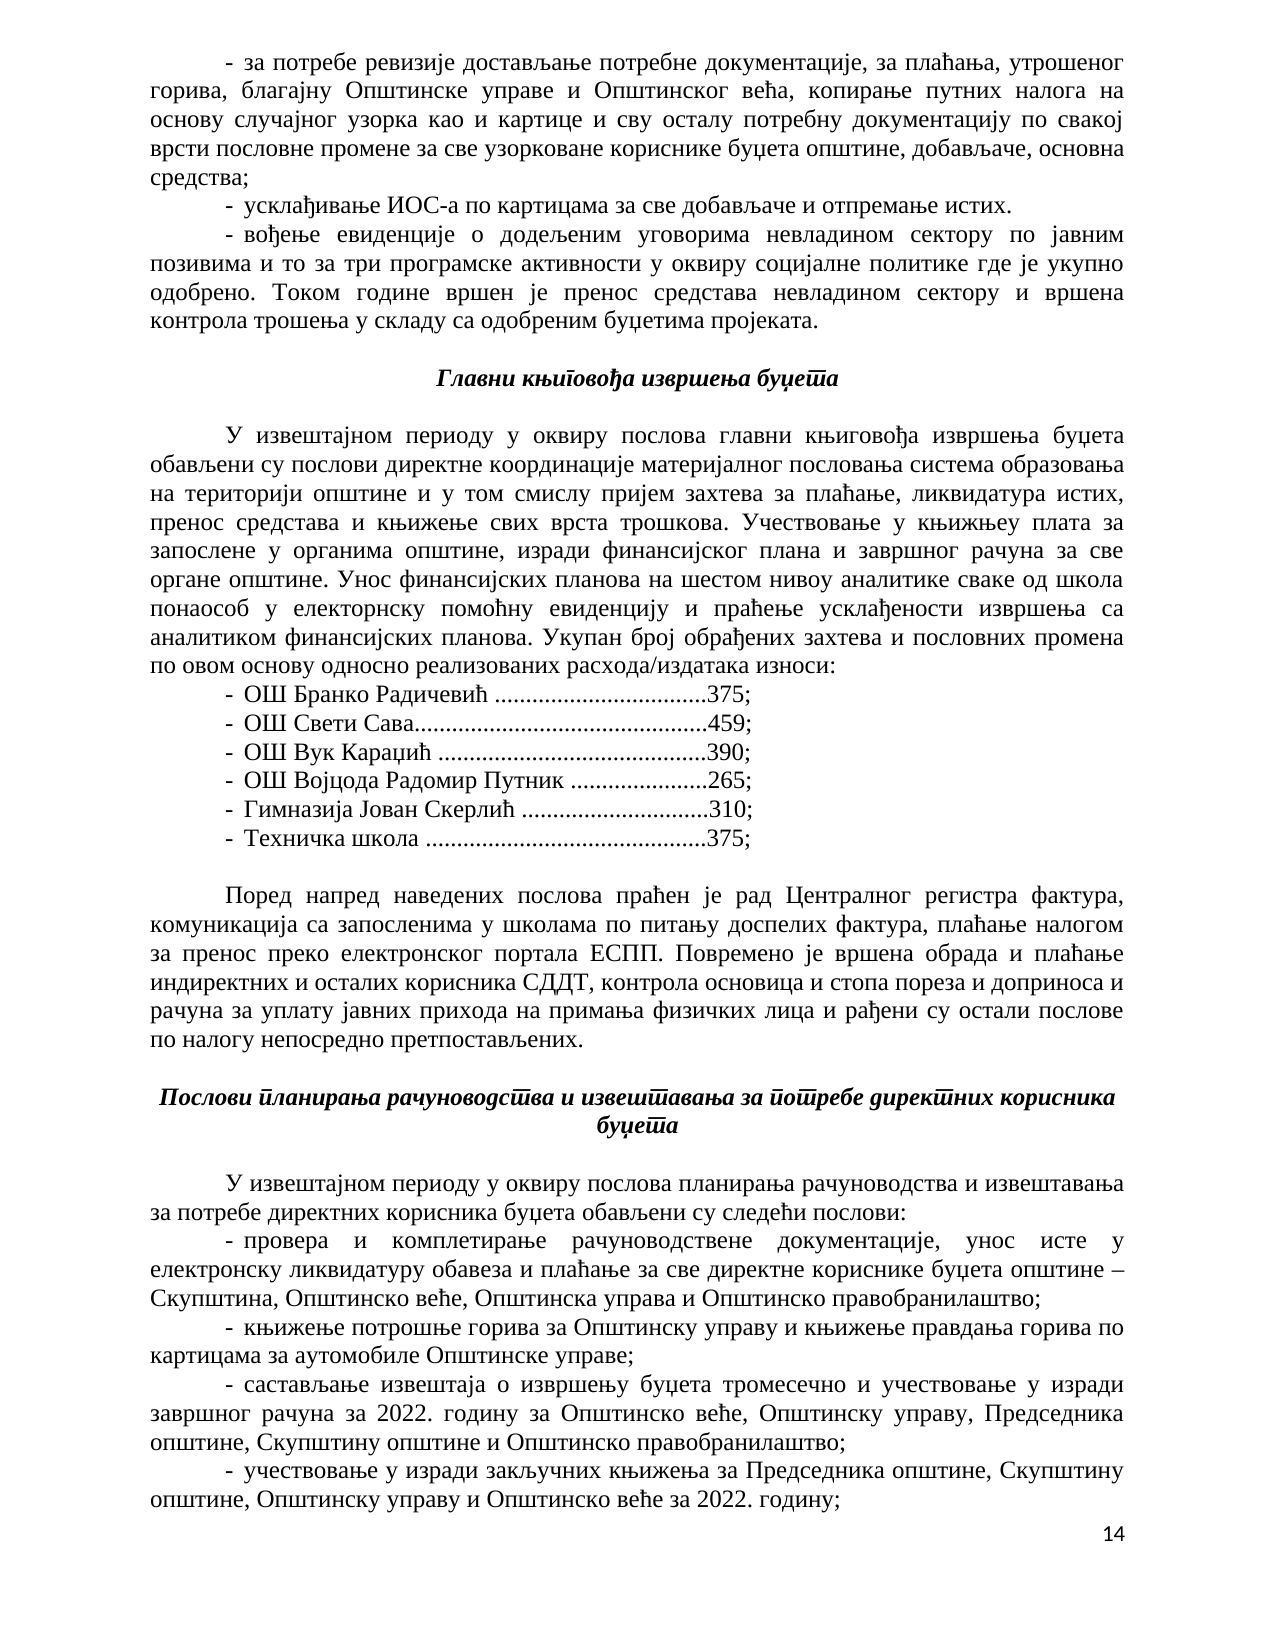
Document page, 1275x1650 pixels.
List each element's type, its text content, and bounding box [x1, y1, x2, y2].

text У извештајном периоду у оквиру послова главни књиговођа извршења буџета обављени су послови директне координације материјалног пословања система образовања на територији општине и у том смислу пријем захтева за плаћање, ликвидатура истих, пренос средстава и књижење свих врста трошкова. Учествовање у књижњеу плата за запослене у органима општине, изради финансијског плана и завршног рачуна за све органе општине. Унос финансијских планова на шестом нивоу аналитике сваке од школа понаособ у електорнску помоћну евиденцију и праћење усклађености извршења са аналитиком финансијских планова. Укупан број обрађених захтева и пословних промена по овом основу односно реализованих расхода/издатака износи: [150, 421, 1125, 679]
text Главни књиговођа извршења буџета [150, 363, 1125, 392]
list Гимназија Јован Скерлић ..............................310; [150, 794, 1125, 823]
list састављање извештаја о извршењу буџета тромесечно и учествовање у изради завршног рачуна за 2022. годину за Општинско веће, Општинску управу, Председника општине, Скупштину општине и Општинско правобранилаштво; [150, 1369, 1125, 1456]
text У извештајном периоду у оквиру послова планирања рачуноводства и извештавања за потребе директних корисника буџета обављени су следећи послови: [150, 1168, 1125, 1226]
list Техничка школа .............................................375; [150, 823, 1125, 852]
text Послови планирања рачуноводства и извештавања за потребе директних корисника буџета [150, 1082, 1125, 1139]
list усклађивање ИОС-а по картицама за све добављаче и отпремање истих. [150, 191, 1125, 219]
list ОШ Бранко Радичевић ..................................375; [150, 679, 1125, 708]
list књижење потрошње горива за Општинску управу и књижење правдања горива по картицама за аутомобиле Општинске управе; [150, 1312, 1125, 1369]
list провера и комплетирање рачуноводствене документације, унос исте у електронску ликвидатуру обавеза и плаћање за све директне кориснике буџета општине – Скупштина, Општинско веће, Општинска управа и Општинско правобранилаштво; [150, 1226, 1125, 1312]
list ОШ Свети Сава...............................................459; [150, 708, 1125, 737]
list Поред напред наведених послова праћен је рад Централног регистра фактура, комуникација са запосленима у школама по питању доспелих фактура, плаћање налогом за пренос преко електронског портала ЕСПП. Повремено је вршена обрада и плаћање индиректних и осталих корисника СДДТ, контрола основица и стопа пореза и доприноса и рачуна за уплату јавних прихода на примања физичких лица и рађени су остали послове по налогу непосредно претпостављених. [150, 881, 1125, 1053]
list за потребе ревизије достављање потребне документације, за плаћања, утрошеног горива, благајну Општинске управе и Општинског већа, копирање путних налога на основу случајног узорка као и картице и сву осталу потребну документацију по свакој врсти пословне промене за све узорковане кориснике буџета општине, добављаче, основна средства; [150, 47, 1125, 191]
list учествовање у изради закључних књижења за Председника општине, Скупштину општине, Општинску управу и Општинско веће за 2022. годину; [150, 1456, 1125, 1513]
list вођење евиденције о додељеним уговорима невладином сектору по јавним позивима и то за три програмске активности у оквиру социјалне политике где је укупно одобрено. Током године вршен је пренос средстава невладином сектору и вршена контрола трошења у складу са одобреним буџетима пројеката. [150, 219, 1125, 334]
list ОШ Војцода Радомир Путник ......................265; [150, 766, 1125, 794]
list ОШ Вук Караџић ...........................................390; [150, 737, 1125, 766]
